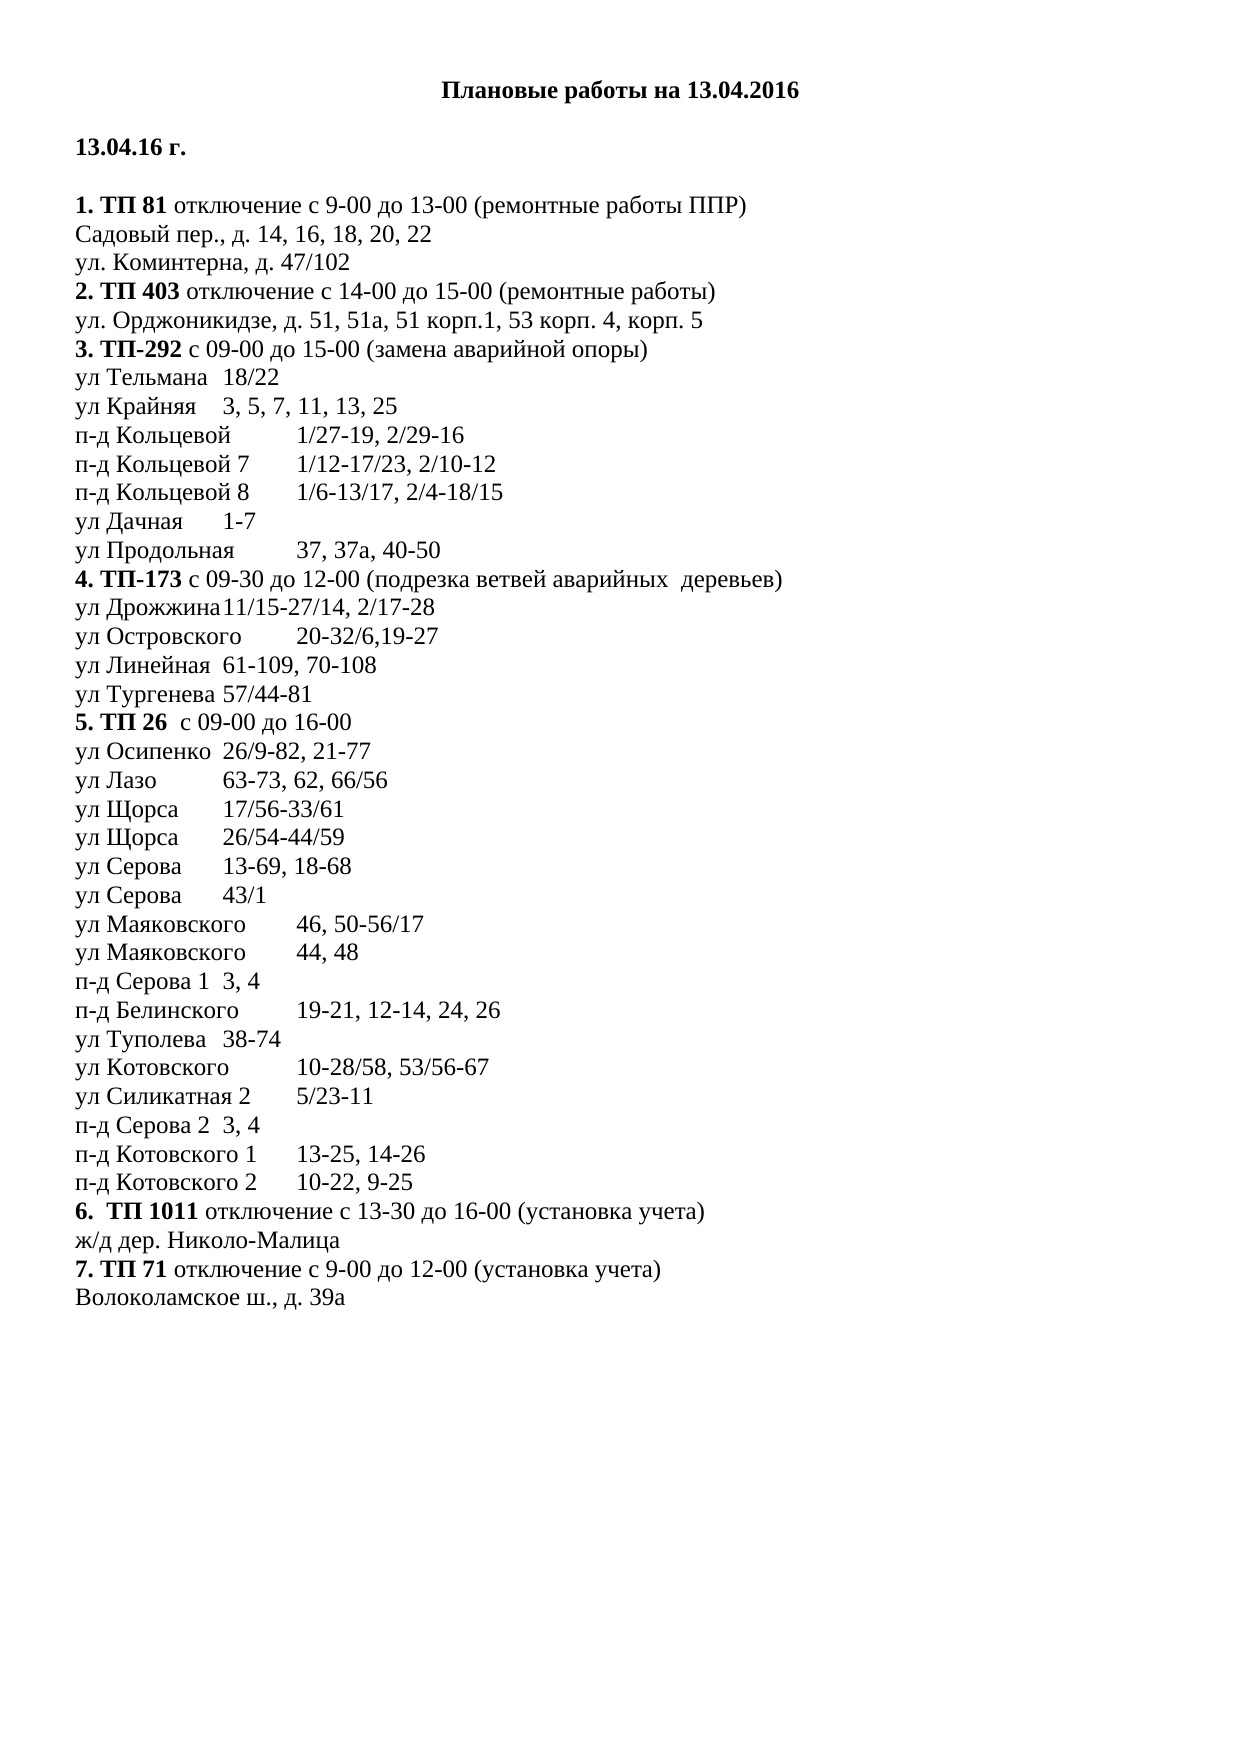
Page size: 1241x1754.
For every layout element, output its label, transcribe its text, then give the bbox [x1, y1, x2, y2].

text Волоколамское ш., д. 39а [75, 1282, 1165, 1311]
text п-д Белинского 19-21, 12-14, 24, 26 [75, 995, 1165, 1024]
text ул. Коминтерна, д. 47/102 [75, 247, 1165, 276]
text п-д Кольцевой 8 1/6-13/17, 2/4-18/15 [75, 477, 1165, 506]
text ул Маяковского 44, 48 [75, 937, 1165, 966]
text ул Крайняя 3, 5, 7, 11, 13, 25 [75, 391, 1165, 420]
text 5. ТП 26 с 09-00 до 16-00 [75, 707, 1165, 736]
text 7. ТП 71 отключение с 9-00 до 12-00 (установка учета) [75, 1254, 1165, 1282]
text Плановые работы на 13.04.2016 [75, 75, 1165, 104]
text ул Тургенева 57/44-81 [75, 679, 1165, 707]
text ул Осипенко 26/9-82, 21-77 [75, 736, 1165, 765]
text ул. Орджоникидзе, д. 51, 51а, 51 корп.1, 53 корп. 4, корп. 5 [75, 305, 1165, 334]
text ул Щорса 26/54-44/59 [75, 822, 1165, 851]
text ул Котовского 10-28/58, 53/56-67 [75, 1052, 1165, 1081]
text ул Туполева 38-74 [75, 1024, 1165, 1052]
text 4. ТП-173 с 09-30 до 12-00 (подрезка ветвей аварийных деревьев) [75, 564, 1165, 592]
text ул Островского 20-32/6,19-27 [75, 621, 1165, 650]
text ул Силикатная 2 5/23-11 [75, 1081, 1165, 1110]
text ул Линейная 61-109, 70-108 [75, 650, 1165, 679]
text ж/д дер. Николо-Малица [75, 1225, 1165, 1254]
text 6. ТП 1011 отключение с 13-30 до 16-00 (установка учета) [75, 1196, 1165, 1225]
text Садовый пер., д. 14, 16, 18, 20, 22 [75, 219, 1165, 247]
text ул Маяковского 46, 50-56/17 [75, 909, 1165, 937]
text 13.04.16 г. [75, 132, 1165, 161]
text п-д Кольцевой 7 1/12-17/23, 2/10-12 [75, 449, 1165, 477]
text 2. ТП 403 отключение с 14-00 до 15-00 (ремонтные работы) [75, 276, 1165, 305]
text 3. ТП-292 с 09-00 до 15-00 (замена аварийной опоры) [75, 334, 1165, 362]
text п-д Серова 1 3, 4 [75, 966, 1165, 995]
text ул Лазо 63-73, 62, 66/56 [75, 765, 1165, 794]
text ул Серова 43/1 [75, 880, 1165, 909]
text ул Продольная 37, 37а, 40-50 [75, 535, 1165, 564]
text ул Тельмана 18/22 [75, 362, 1165, 391]
text п-д Серова 2 3, 4 [75, 1110, 1165, 1139]
text ул Дрожжина 11/15-27/14, 2/17-28 [75, 592, 1165, 621]
text ул Дачная 1-7 [75, 506, 1165, 535]
text п-д Котовского 2 10-22, 9-25 [75, 1167, 1165, 1196]
text п-д Кольцевой 1/27-19, 2/29-16 [75, 420, 1165, 449]
text ул Серова 13-69, 18-68 [75, 851, 1165, 880]
text ул Щорса 17/56-33/61 [75, 794, 1165, 822]
text 1. ТП 81 отключение с 9-00 до 13-00 (ремонтные работы ППР) [75, 190, 1165, 219]
text п-д Котовского 1 13-25, 14-26 [75, 1139, 1165, 1167]
